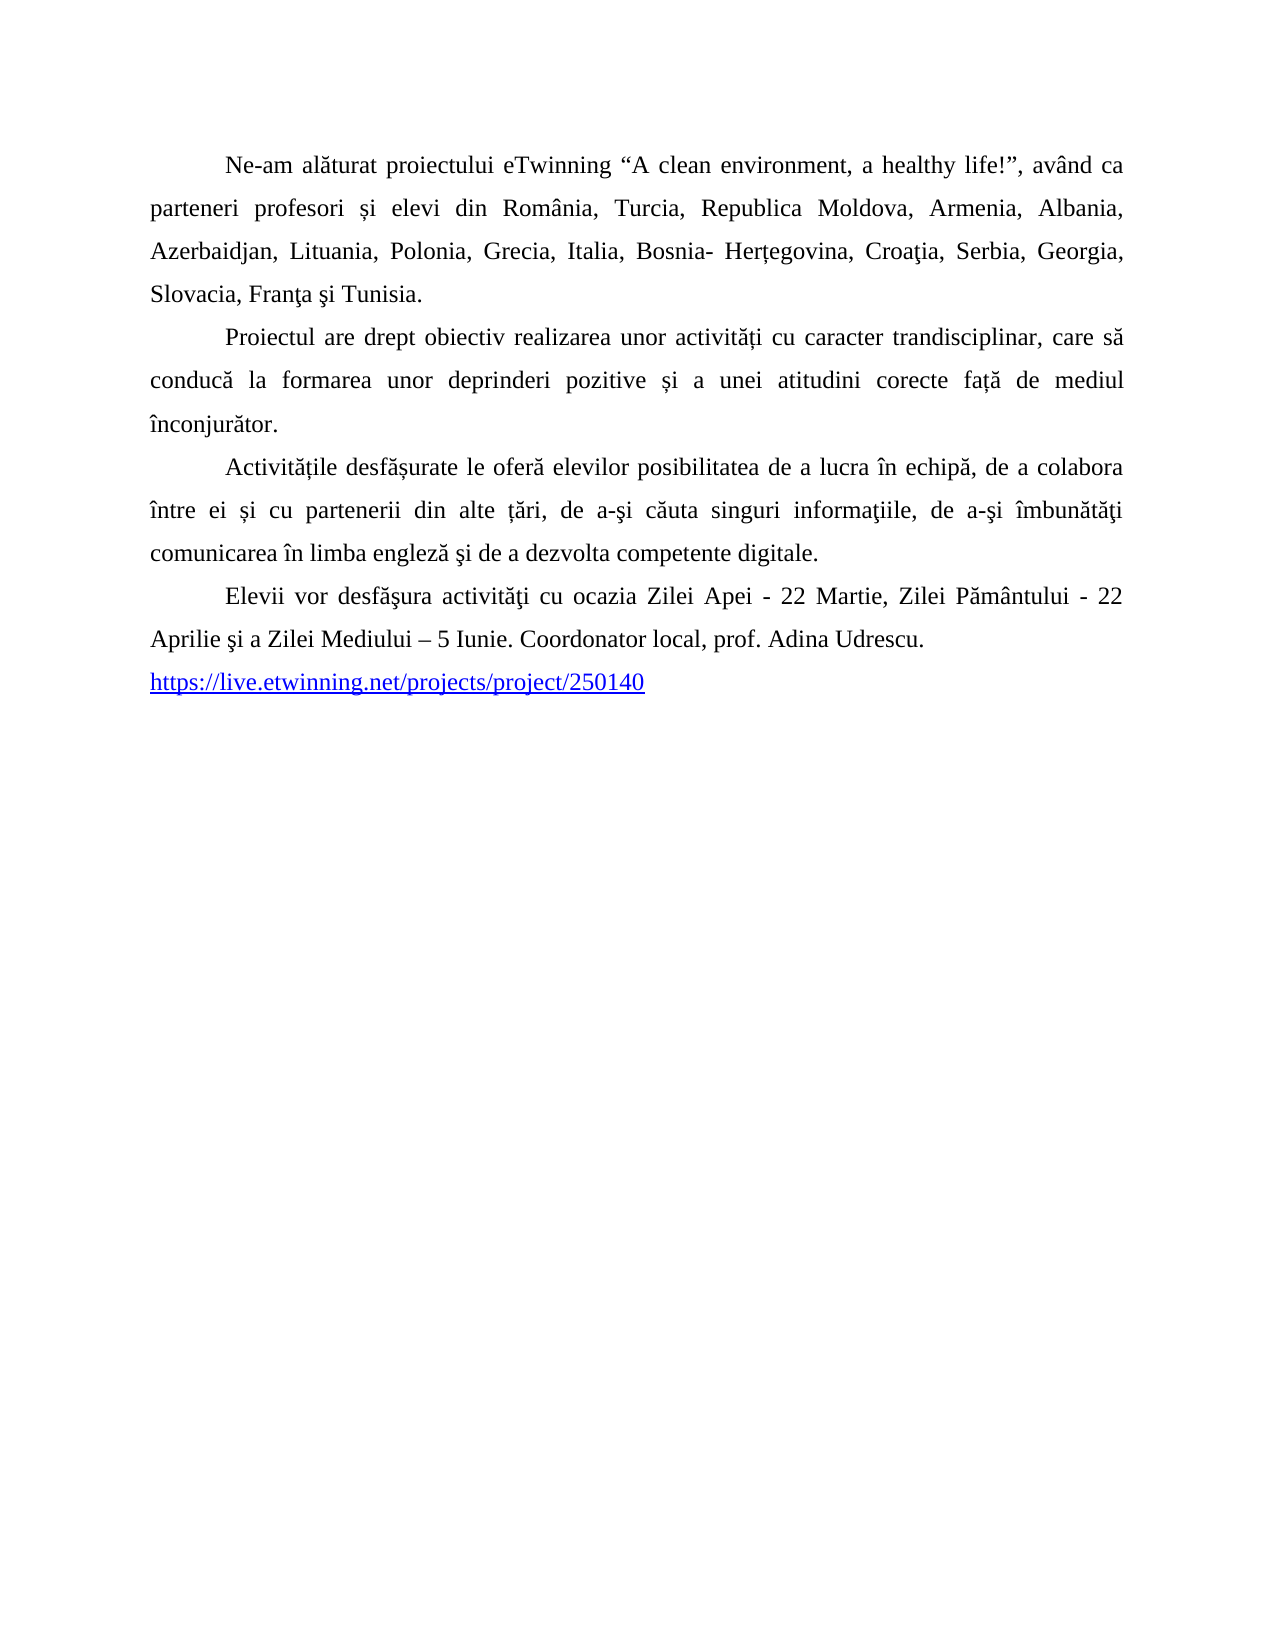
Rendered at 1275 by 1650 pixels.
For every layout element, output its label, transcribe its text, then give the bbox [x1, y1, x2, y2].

text https://live.etwinning.net/projects/project/250140 [150, 667, 1125, 696]
text Elevii vor desfăşura activităţi cu ocazia Zilei Apei - 22 Martie, Zilei Pământului - 22 Aprilie şi a Zilei Mediului – 5 Iunie. Coordonator local, prof. Adina Udrescu. [150, 581, 1125, 653]
text Proiectul are drept obiectiv realizarea unor activități cu caracter trandisciplinar, care să conducă la formarea unor deprinderi pozitive și a unei atitudini corecte față de mediul înconjurător. [150, 322, 1125, 437]
text Activitățile desfășurate le oferă elevilor posibilitatea de a lucra în echipă, de a colabora între ei și cu partenerii din alte țări, de a-şi căuta singuri informaţiile, de a-şi îmbunătăţi comunicarea în limba engleză şi de a dezvolta competente digitale. [150, 452, 1125, 567]
text Ne-am alăturat proiectului eTwinning “A clean environment, a healthy life!”, având ca parteneri profesori și elevi din România, Turcia, Republica Moldova, Armenia, Albania, Azerbaidjan, Lituania, Polonia, Grecia, Italia, Bosnia- Herțegovina, Croaţia, Serbia, Georgia, Slovacia, Franţa şi Tunisia. [150, 150, 1125, 308]
